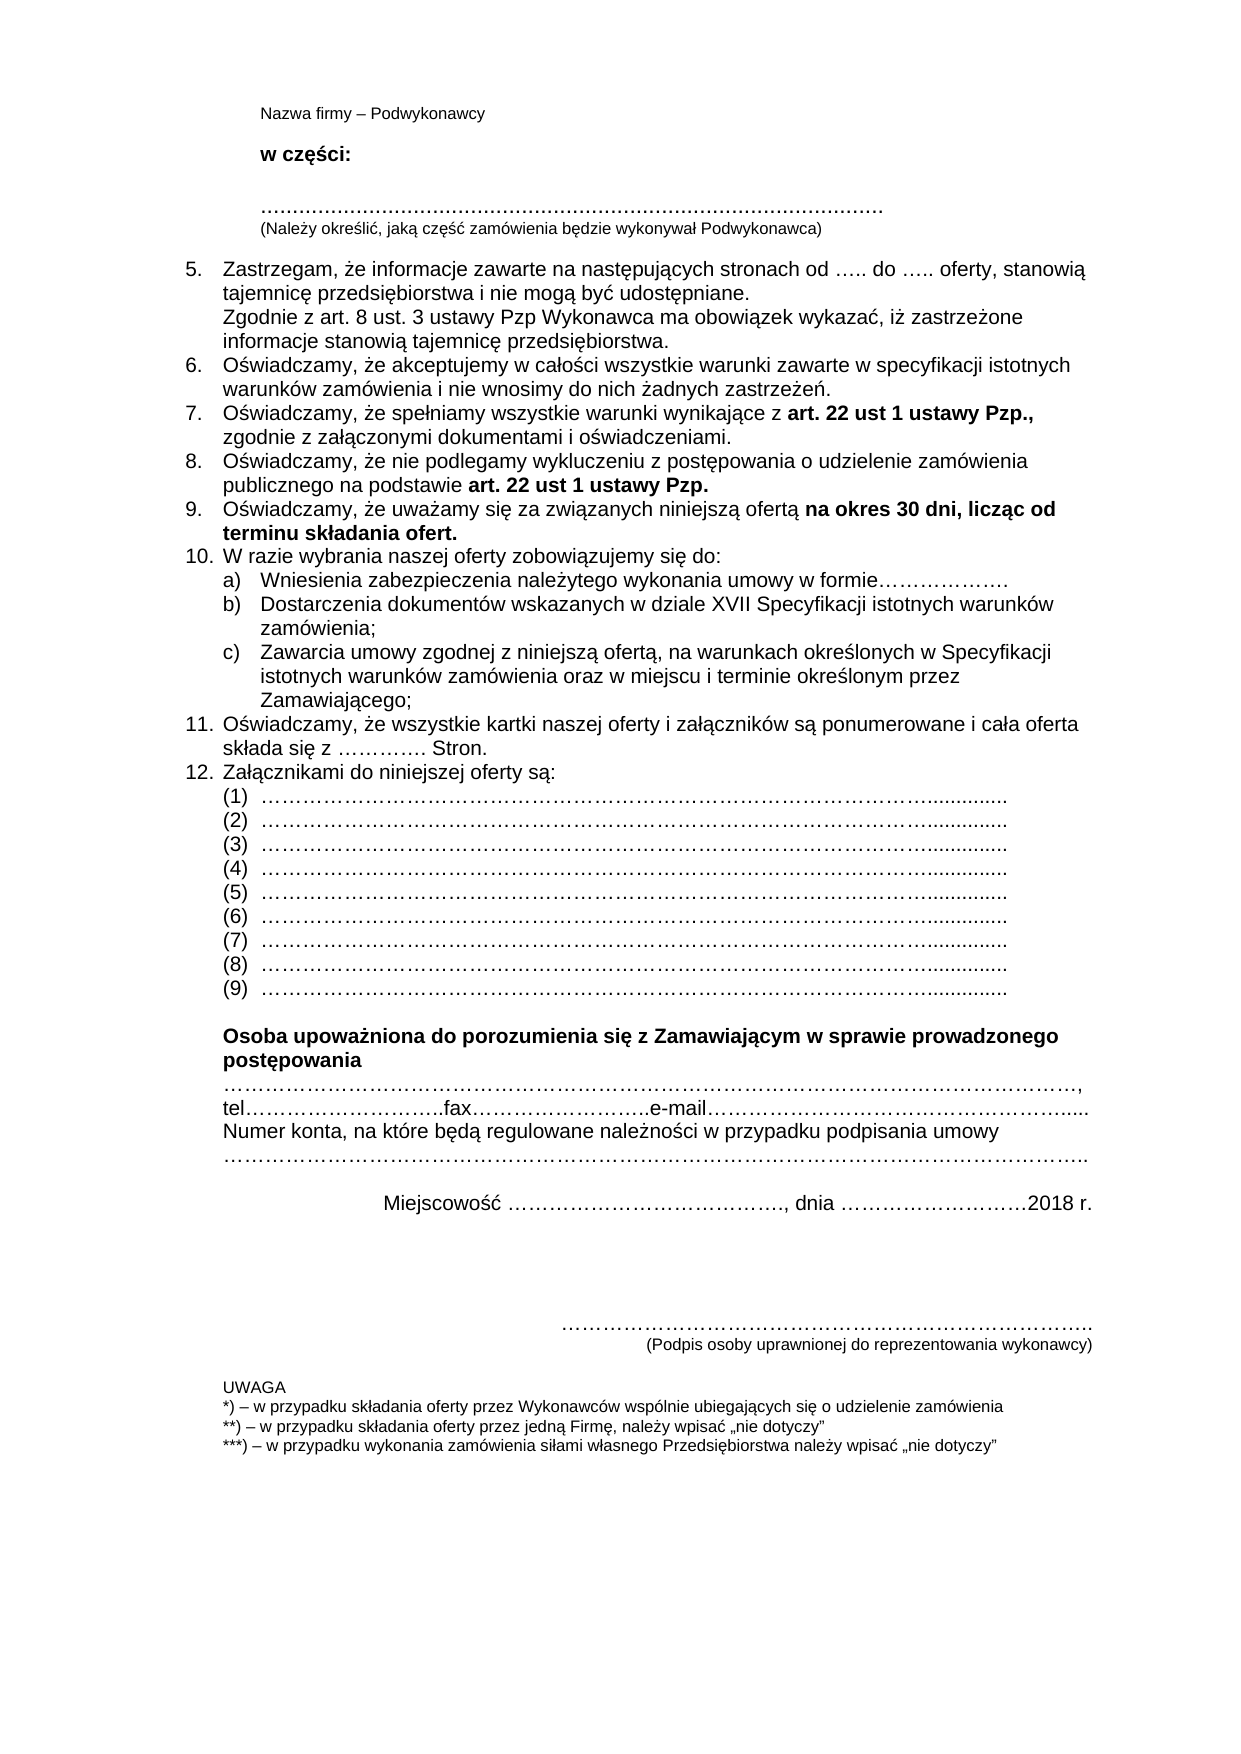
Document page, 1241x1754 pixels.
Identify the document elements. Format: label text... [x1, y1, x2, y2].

list Oświadczamy, że akceptujemy w całości wszystkie warunki zawarte w specyfikacji istotnych warunków zamówienia i nie wnosimy do nich żadnych zastrzeżeń. [185, 353, 1093, 401]
list …………………………………………………………………………………….............. [223, 952, 1093, 976]
list Oświadczamy, że nie podlegamy wykluczeniu z postępowania o udzielenie zamówienia publicznego na podstawie art. 22 ust 1 ustawy Pzp. [185, 448, 1093, 496]
list …………………………………………………………………………………….............. [223, 976, 1093, 999]
text w części: [260, 142, 1093, 166]
text ………………………………………………………………….. [223, 1311, 1093, 1335]
text (Podpis osoby uprawnionej do reprezentowania wykonawcy) [260, 1335, 1093, 1354]
text ……………………………………………………………………………………………………………, [223, 1071, 1093, 1095]
list …………………………………………………………………………………….............. [223, 784, 1093, 808]
list …………………………………………………………………………………….............. [223, 904, 1093, 928]
list Oświadczamy, że spełniamy wszystkie warunki wynikające z art. 22 ust 1 ustawy Pzp., zgodnie z załączonymi dokumentami i oświadczeniami. [185, 401, 1093, 448]
text …………………………………………………………………………………………………………….. [223, 1143, 1093, 1167]
text UWAGA [223, 1378, 1093, 1397]
text Numer konta, na które będą regulowane należności w przypadku podpisania umowy [223, 1119, 1093, 1143]
list W razie wybrania naszej oferty zobowiązujemy się do: [185, 544, 1093, 568]
text tel………………………..fax……………………..e-mail……………………………………………..... [223, 1095, 1093, 1119]
text Miejscowość …………………………………., dnia ………………………2018 r. [223, 1191, 1093, 1215]
list …………………………………………………………………………………….............. [223, 808, 1093, 832]
list Dostarczenia dokumentów wskazanych w dziale XVII Specyfikacji istotnych warunków zamówienia; [223, 592, 1093, 640]
text ***) – w przypadku wykonania zamówienia siłami własnego Przedsiębiorstwa należy wpisać „nie dotyczy” [223, 1436, 1093, 1455]
text *) – w przypadku składania oferty przez Wykonawców wspólnie ubiegających się o udzielenie zamówienia [223, 1397, 1093, 1416]
text Zgodnie z art. 8 ust. 3 ustawy Pzp Wykonawca ma obowiązek wykazać, iż zastrzeżone informacje stanowią tajemnicę przedsiębiorstwa. [223, 305, 1093, 353]
list Zastrzegam, że informacje zawarte na następujących stronach od ….. do ….. oferty, stanowią tajemnicę przedsiębiorstwa i nie mogą być udostępniane. [185, 257, 1093, 305]
list …………………………………………………………………………………….............. [223, 856, 1093, 880]
text Nazwa firmy – Podwykonawcy [260, 103, 1093, 123]
list Załącznikami do niniejszej oferty są: [185, 760, 1093, 784]
list …………………………………………………………………………………….............. [223, 880, 1093, 904]
list …………………………………………………………………………………….............. [223, 928, 1093, 952]
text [260, 192, 1093, 218]
list Oświadczamy, że uważamy się za związanych niniejszą ofertą na okres 30 dni, licząc od terminu składania ofert. [185, 496, 1093, 544]
text (Należy określić, jaką część zamówienia będzie wykonywał Podwykonawca) [260, 218, 1093, 238]
text Osoba upoważniona do porozumienia się z Zamawiającym w sprawie prowadzonego postępowania [223, 1023, 1093, 1071]
list Wniesienia zabezpieczenia należytego wykonania umowy w formie………………. [223, 568, 1093, 592]
list …………………………………………………………………………………….............. [223, 832, 1093, 856]
text **) – w przypadku składania oferty przez jedną Firmę, należy wpisać „nie dotyczy” [223, 1416, 1093, 1436]
list Zawarcia umowy zgodnej z niniejszą ofertą, na warunkach określonych w Specyfikacji istotnych warunków zamówienia oraz w miejscu i terminie określonym przez Zamawiającego; [223, 640, 1093, 712]
list Oświadczamy, że wszystkie kartki naszej oferty i załączników są ponumerowane i cała oferta składa się z …………. Stron. [185, 712, 1093, 760]
